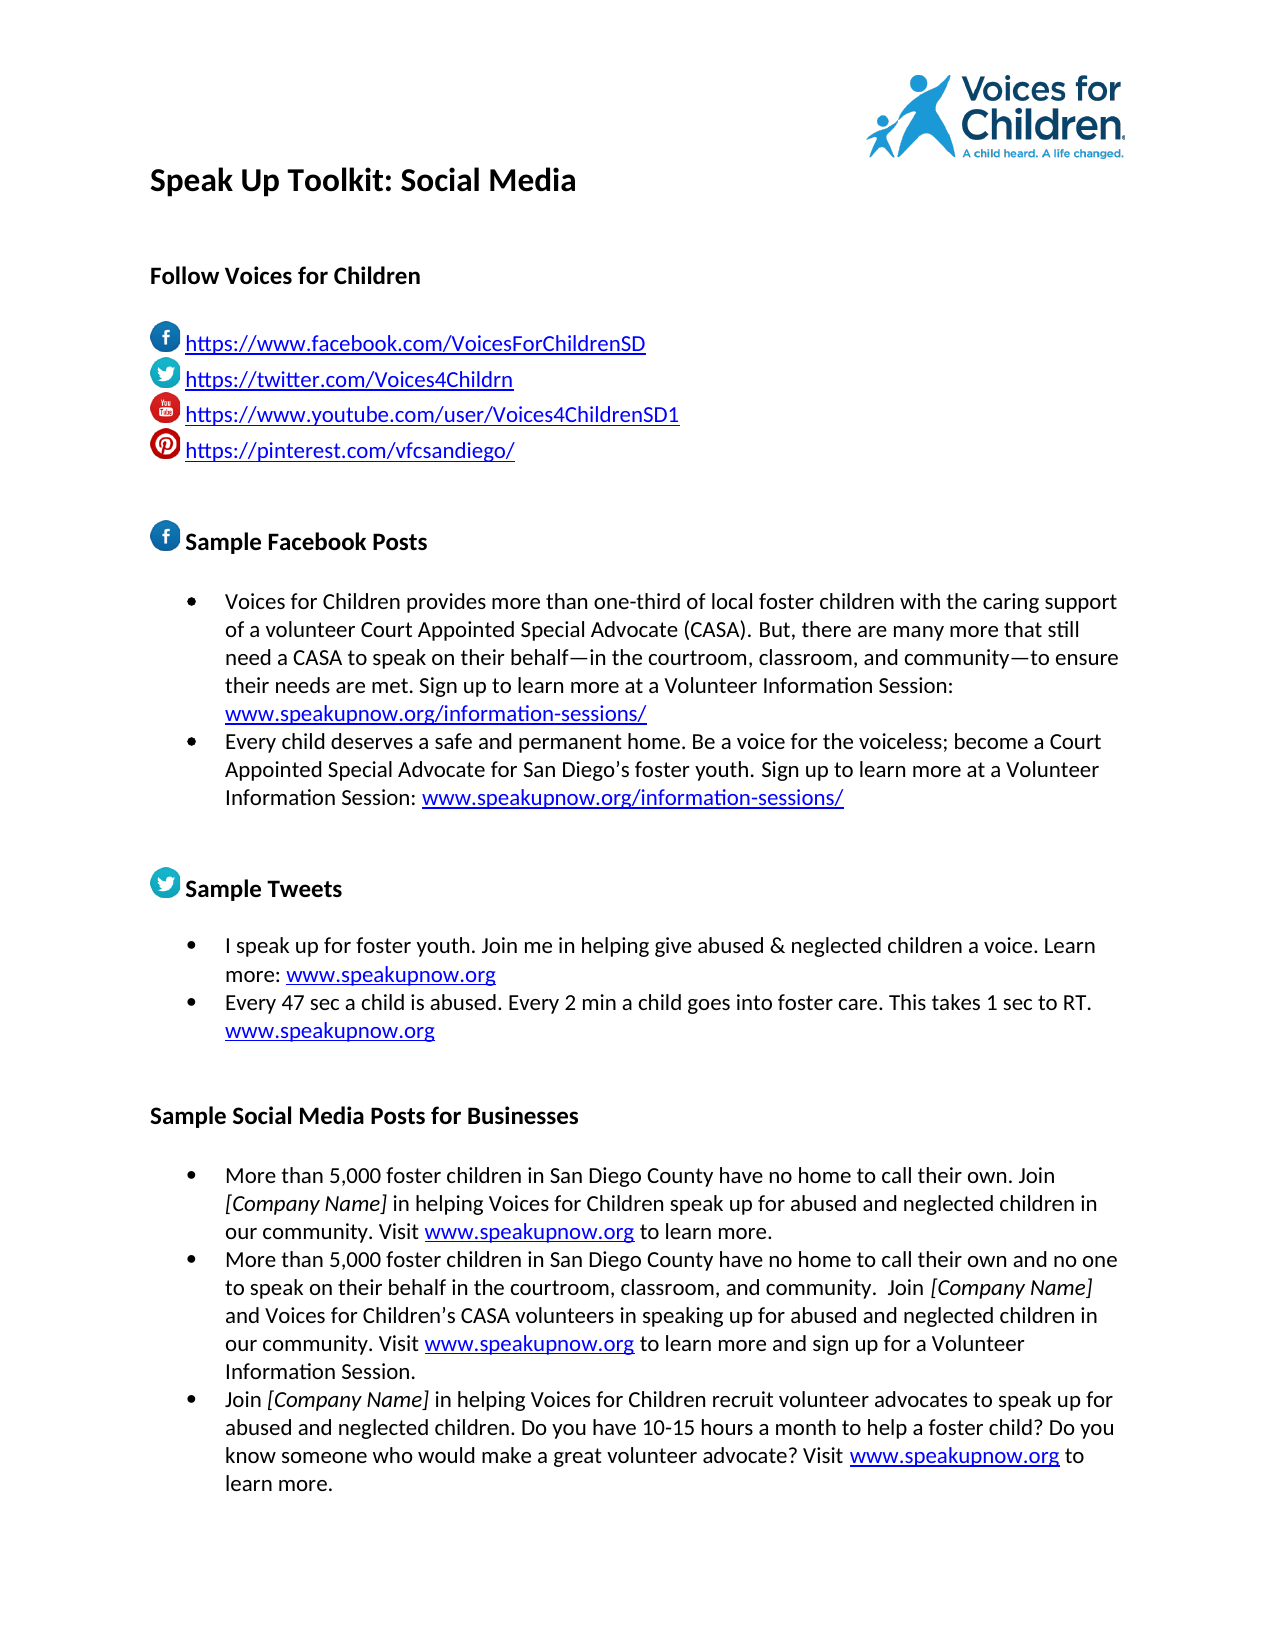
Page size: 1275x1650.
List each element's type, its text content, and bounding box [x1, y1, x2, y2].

picture [150, 520, 181, 551]
text Sample Social Media Posts for Businesses [150, 1100, 1125, 1130]
picture [150, 867, 181, 898]
picture [150, 392, 181, 423]
text Follow Voices for Children [150, 260, 1125, 291]
text Sample Tweets [150, 867, 1125, 904]
list Join [Company Name] in helping Voices for Children recruit volunteer advocates to speak up for abused and neglected children. Do you have 10-15 hours a month to help a foster child? Do you know someone who would make a great volunteer advocate? Visit www.speakupnow.org to learn more. [187, 1385, 1125, 1497]
list Every 47 sec a child is abused. Every 2 min a child goes into foster care. This takes 1 sec to RT. www.speakupnow.org [187, 988, 1125, 1044]
list Voices for Children provides more than one-third of local foster children with the caring support of a volunteer Court Appointed Special Advocate (CASA). But, there are many more that still need a CASA to speak on their behalf—in the courtroom, classroom, and community—to ensure their needs are met. Sign up to learn more at a Volunteer Information Session: www.speakupnow.org/information-sessions/ [187, 587, 1125, 727]
list More than 5,000 foster children in San Diego County have no home to call their own and no one to speak on their behalf in the courtroom, classroom, and community. Join [Company Name] and Voices for Children’s CASA volunteers in speaking up for abused and neglected children in our community. Visit www.speakupnow.org to learn more and sign up for a Volunteer Information Session. [187, 1245, 1125, 1385]
text Speak Up Toolkit: Social Media [150, 159, 1125, 199]
list I speak up for foster youth. Join me in helping give abused & neglected children a voice. Learn more: www.speakupnow.org [187, 932, 1125, 988]
text Sample Facebook Posts [150, 520, 1125, 557]
text https://twitter.com/Voices4Childrn [150, 357, 1125, 393]
text https://www.youtube.com/user/Voices4ChildrenSD1 [150, 393, 1125, 429]
text https://www.facebook.com/VoicesForChildrenSD [150, 321, 1125, 357]
picture [150, 428, 181, 459]
list More than 5,000 foster children in San Diego County have no home to call their own. Join [Company Name] in helping Voices for Children speak up for abused and neglected children in our community. Visit www.speakupnow.org to learn more. [187, 1161, 1125, 1245]
list Every child deserves a safe and permanent home. Be a voice for the voiceless; become a Court Appointed Special Advocate for San Diego’s foster youth. Sign up to learn more at a Volunteer Information Session: www.speakupnow.org/information-sessions/ [187, 727, 1125, 811]
picture [866, 75, 1125, 159]
picture [150, 357, 181, 388]
text https://pinterest.com/vfcsandiego/ [150, 429, 1125, 464]
picture [150, 321, 181, 352]
